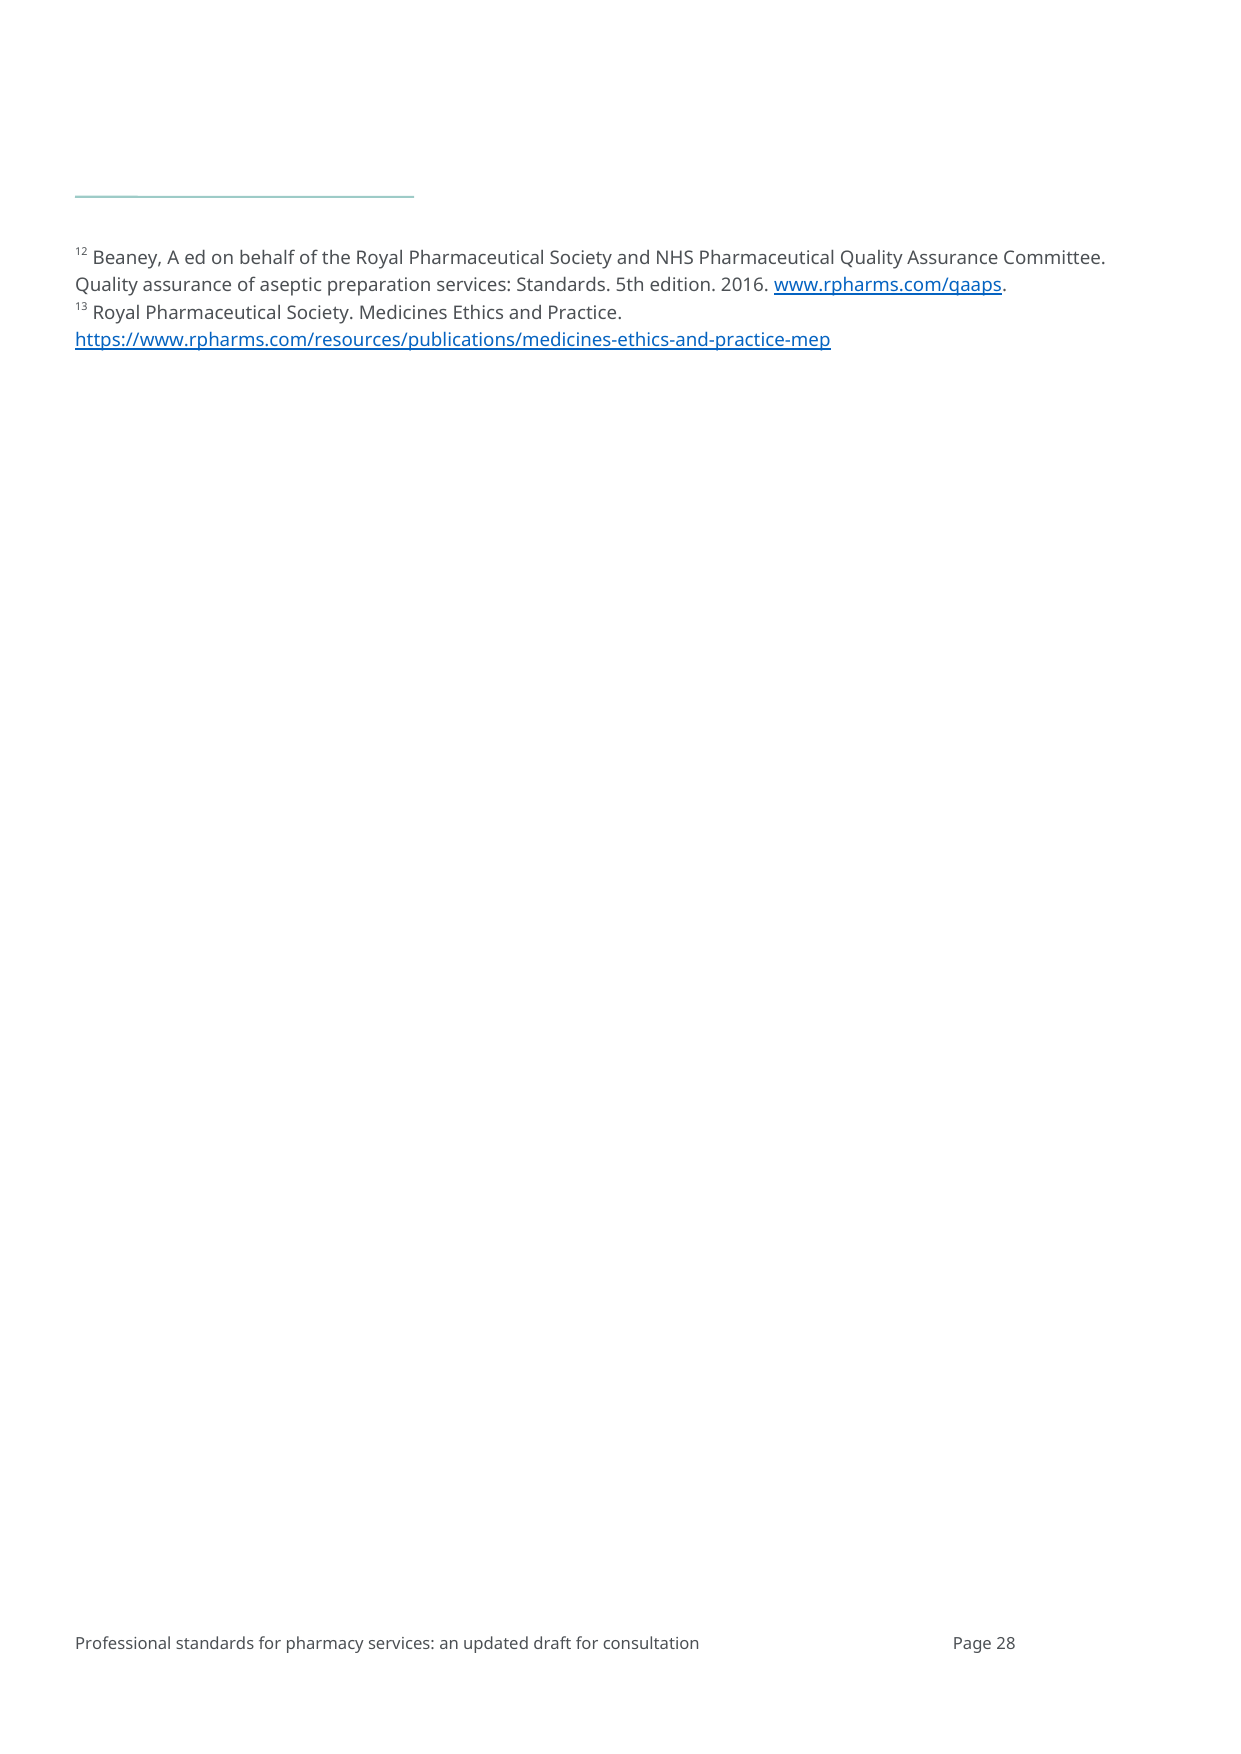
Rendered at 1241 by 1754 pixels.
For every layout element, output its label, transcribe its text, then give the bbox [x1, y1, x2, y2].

text 12 Beaney, A ed on behalf of the Royal Pharmaceutical Society and NHS Pharmaceutical Quality Assurance Committee. Quality assurance of aseptic preparation services: Standards. 5th edition. 2016. www.rpharms.com/qaaps. [75, 244, 1165, 297]
text 13 Royal Pharmaceutical Society. Medicines Ethics and Practice. https://www.rpharms.com/resources/publications/medicines-ethics-and-practice-mep [75, 299, 1165, 352]
